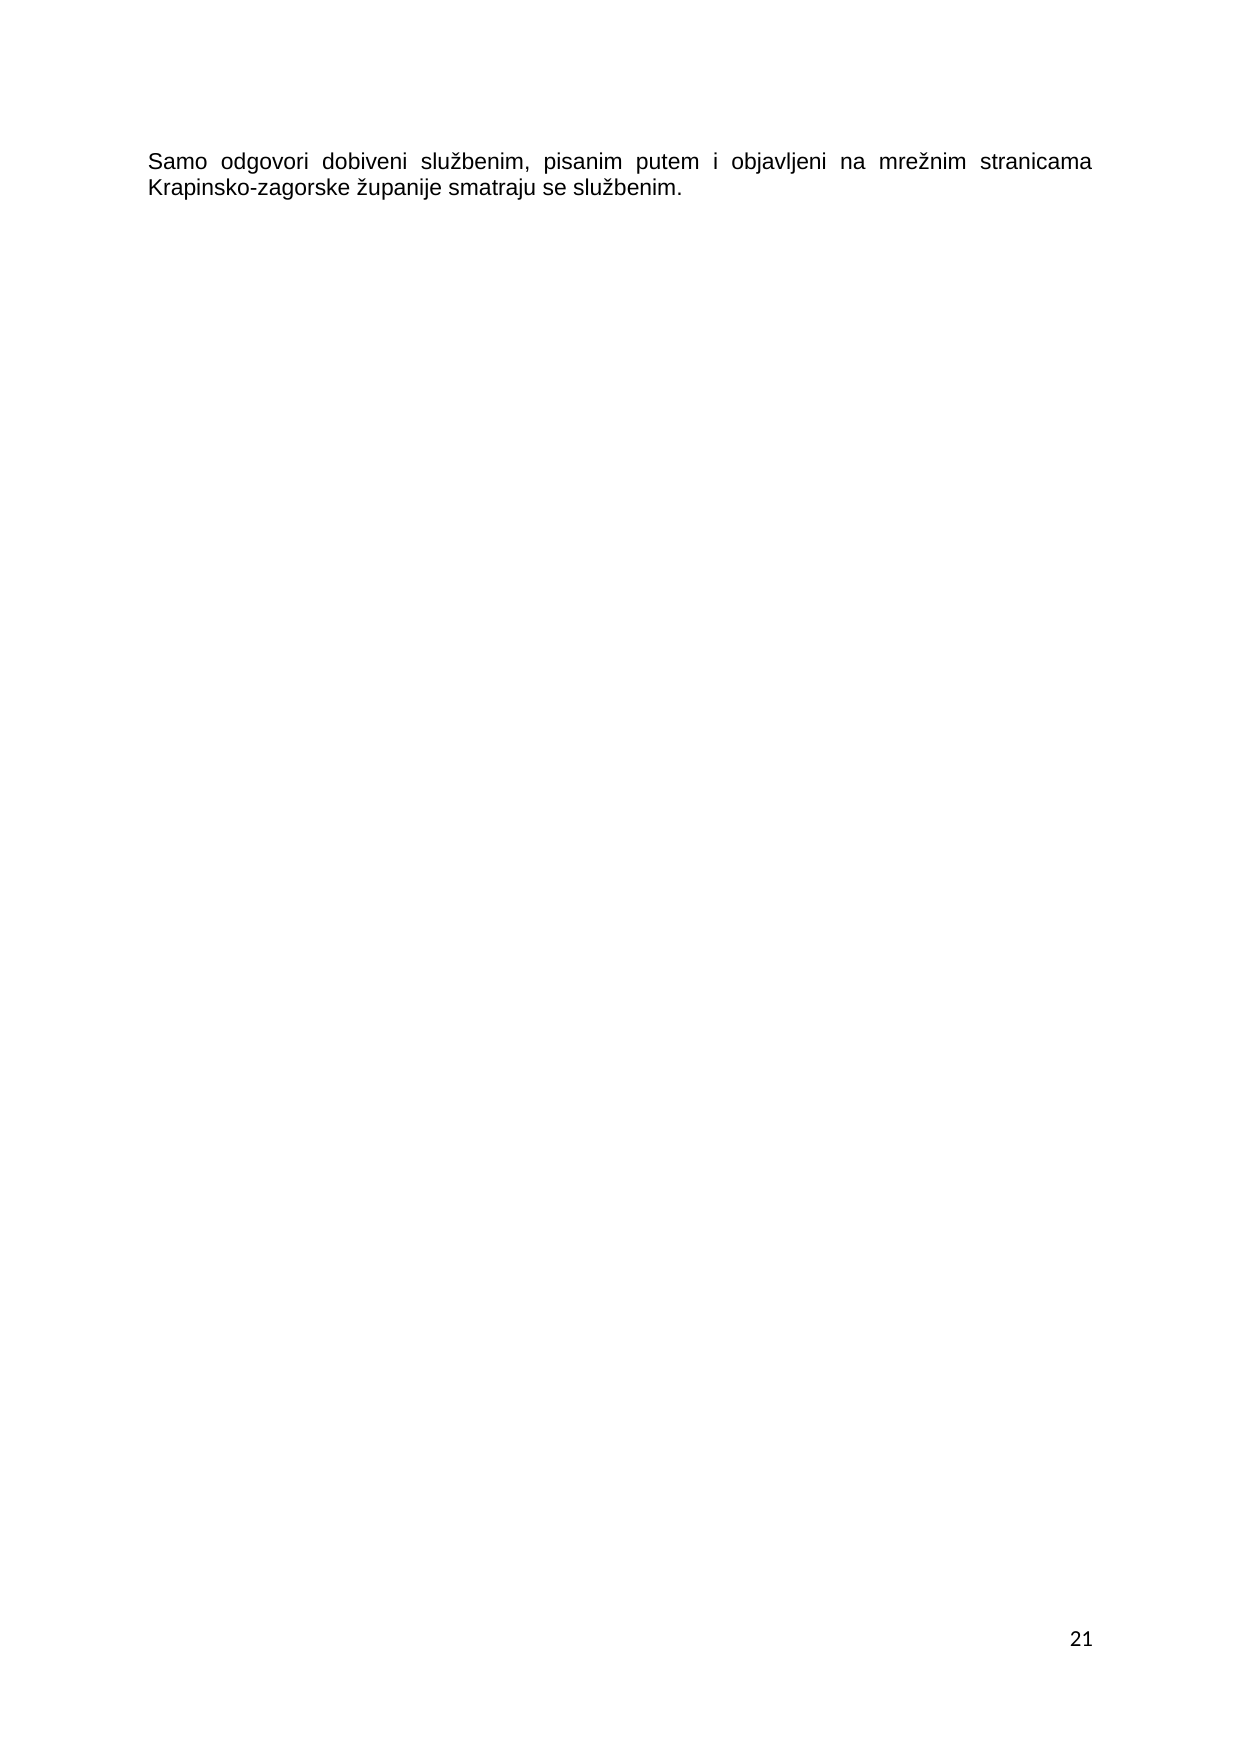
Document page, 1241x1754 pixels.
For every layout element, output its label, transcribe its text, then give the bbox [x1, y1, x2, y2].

text Samo odgovori dobiveni službenim, pisanim putem i objavljeni na mrežnim stranicama Krapinsko-zagorske županije smatraju se službenim. [148, 148, 1093, 200]
